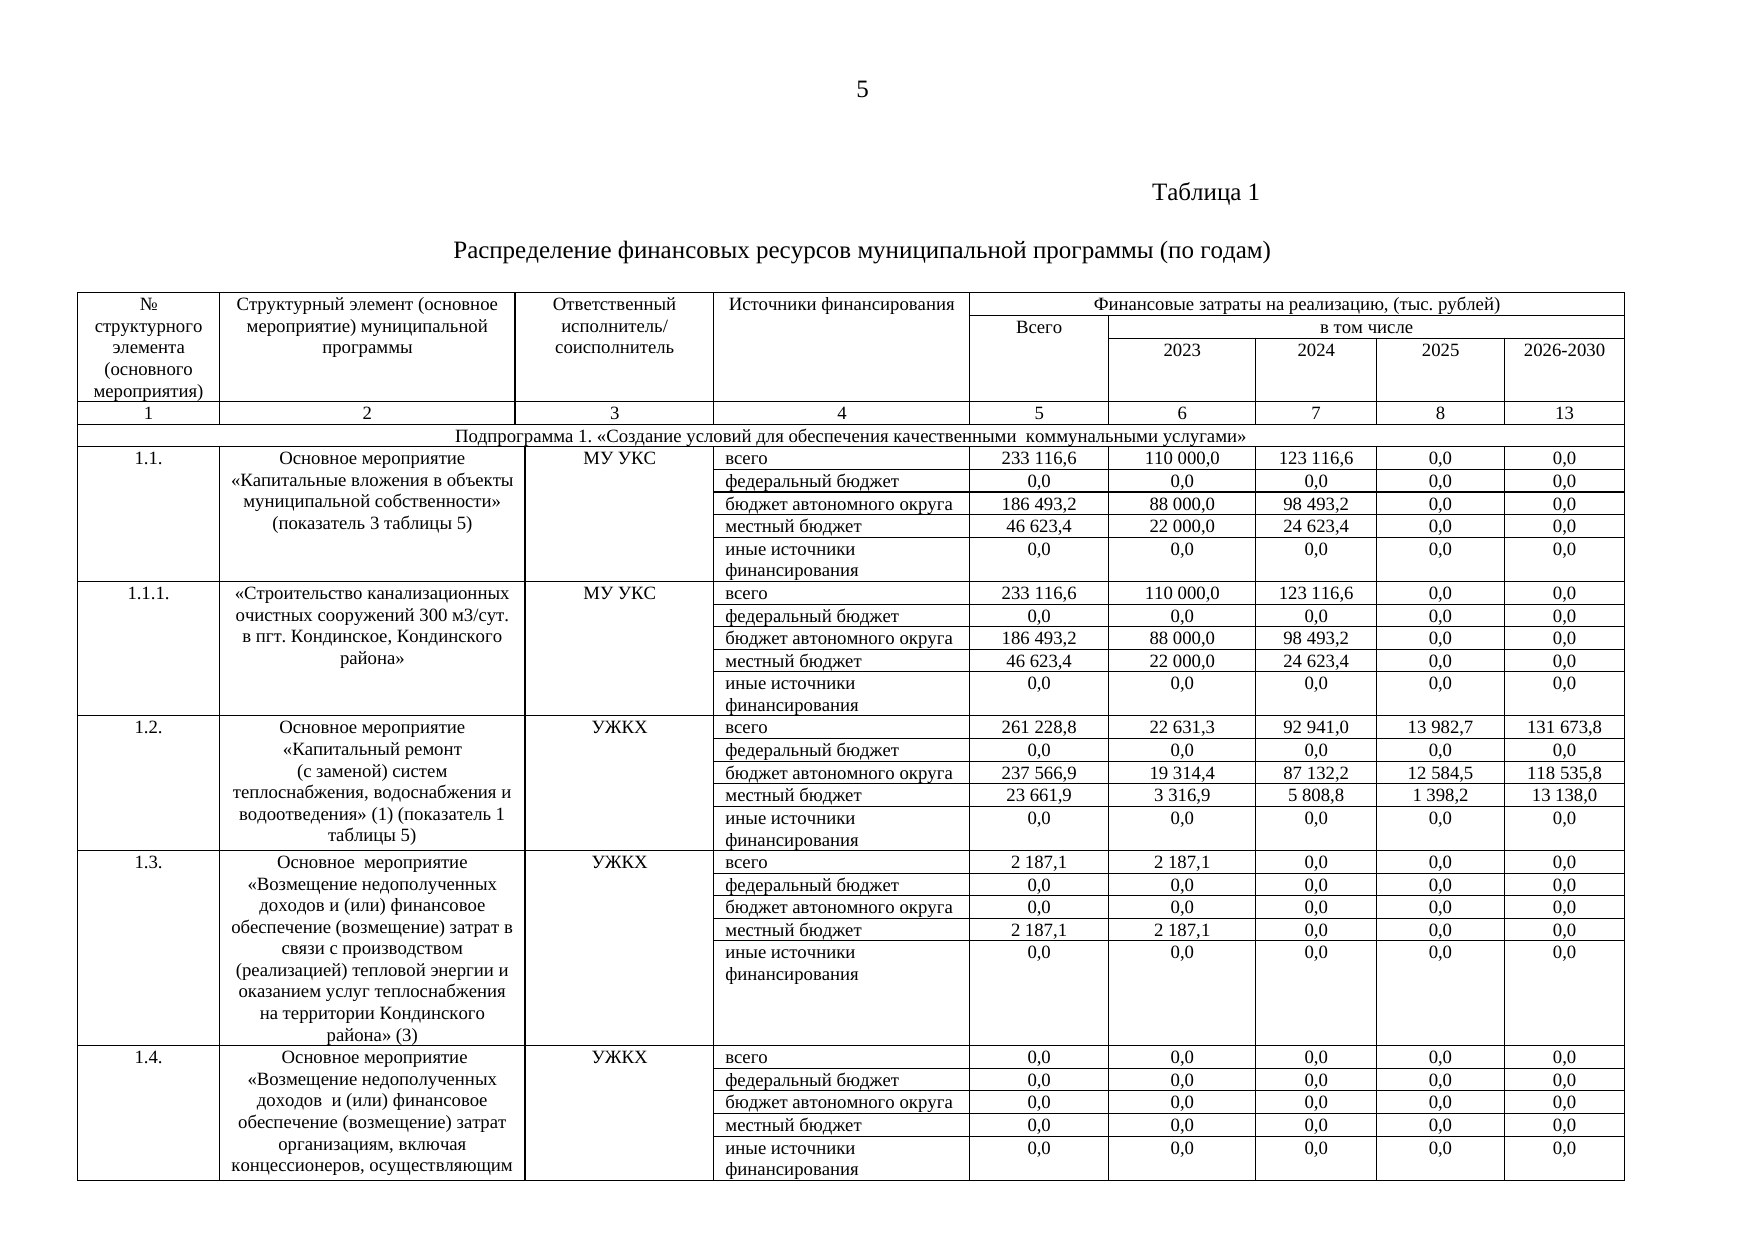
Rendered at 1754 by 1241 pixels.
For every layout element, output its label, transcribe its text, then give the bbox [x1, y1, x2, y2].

table_cell местный бюджет [714, 650, 969, 671]
table_cell 131 673,8 [1505, 716, 1624, 738]
table_cell 0,0 [1505, 1091, 1624, 1113]
table_cell 22 000,0 [1109, 650, 1255, 671]
table_cell 0,0 [1109, 1069, 1255, 1090]
table_cell федеральный бюджет [714, 470, 969, 491]
table_cell 1 [78, 402, 219, 424]
table_cell 19 314,4 [1109, 762, 1255, 783]
table_cell «Строительство канализационных очистных сооружений 300 м3/сут. в пгт. Кондинское, Кондинского района» [220, 582, 524, 715]
table_cell 0,0 [1377, 515, 1504, 537]
table_header Источники финансирования [714, 293, 969, 401]
table_cell бюджет автономного округа [714, 1091, 969, 1113]
table_cell 0,0 [1505, 672, 1624, 715]
table_cell 0,0 [1109, 874, 1255, 895]
table_cell 7 [1256, 402, 1376, 424]
table_cell 8 [1377, 402, 1504, 424]
table_cell 0,0 [1377, 672, 1504, 715]
table_cell 0,0 [1377, 650, 1504, 671]
table_cell 0,0 [1109, 739, 1255, 761]
table_cell 5 808,8 [1256, 784, 1376, 806]
text Распределение финансовых ресурсов муниципальной программы (по годам) [89, 235, 1636, 263]
table_cell 0,0 [1256, 1137, 1376, 1180]
table_cell 0,0 [1256, 1046, 1376, 1068]
table_cell 186 493,2 [970, 627, 1108, 649]
table_cell 237 566,9 [970, 762, 1108, 783]
table_cell 0,0 [970, 538, 1108, 581]
table_cell 13 982,7 [1377, 716, 1504, 738]
table_cell 0,0 [1377, 582, 1504, 603]
table_cell 2 187,1 [1109, 851, 1255, 873]
table_cell иные источники финансирования [714, 941, 969, 1045]
table_cell 233 116,6 [970, 582, 1108, 603]
table_cell 2024 [1256, 339, 1376, 401]
table_cell 261 228,8 [970, 716, 1108, 738]
table_cell 0,0 [1256, 851, 1376, 873]
table_cell 98 493,2 [1256, 627, 1376, 649]
table_cell 46 623,4 [970, 650, 1108, 671]
table_cell 0,0 [970, 896, 1108, 918]
table_cell 233 116,6 [970, 447, 1108, 469]
table_cell 22 631,3 [1109, 716, 1255, 738]
table_cell 0,0 [1256, 896, 1376, 918]
table_cell 0,0 [1256, 941, 1376, 1045]
table_cell 0,0 [970, 1137, 1108, 1180]
table_cell 0,0 [1256, 470, 1376, 491]
table_cell Основное мероприятие «Капитальные вложения в объекты муниципальной собственности» (показатель 3 таблицы 5) [220, 447, 524, 581]
table_cell 46 623,4 [970, 515, 1108, 537]
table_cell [714, 1137, 969, 1180]
table_cell 0,0 [1505, 538, 1624, 581]
table_cell местный бюджет [714, 1114, 969, 1136]
table_cell 0,0 [970, 874, 1108, 895]
table_cell федеральный бюджет [714, 1069, 969, 1090]
table_cell 2026-2030 [1505, 339, 1624, 401]
table_cell 0,0 [1505, 851, 1624, 873]
table_cell 0,0 [1505, 941, 1624, 1045]
table_cell 22 000,0 [1109, 515, 1255, 537]
table_cell 0,0 [1377, 627, 1504, 649]
table_cell 0,0 [1505, 605, 1624, 626]
table_cell 0,0 [1377, 807, 1504, 850]
table_cell 0,0 [970, 739, 1108, 761]
table_cell 24 623,4 [1256, 650, 1376, 671]
table_cell Подпрограмма 1. «Создание условий для обеспечения качественными коммунальными услугами» [78, 425, 1624, 446]
table_cell 1.1. [78, 447, 219, 581]
table_cell 0,0 [1377, 874, 1504, 895]
table_cell УЖКХ [526, 1046, 713, 1180]
table_cell 0,0 [1109, 672, 1255, 715]
table_cell всего [714, 582, 969, 603]
table_cell 0,0 [1256, 672, 1376, 715]
table_cell 0,0 [1377, 470, 1504, 491]
table_cell 0,0 [1505, 739, 1624, 761]
table_cell 0,0 [1377, 941, 1504, 1045]
table_cell 0,0 [970, 470, 1108, 491]
table_cell Всего [970, 316, 1108, 401]
table_cell УЖКХ [526, 851, 713, 1045]
table_cell 0,0 [1505, 515, 1624, 537]
table_cell 0,0 [1256, 1114, 1376, 1136]
table_cell 0,0 [1505, 470, 1624, 491]
table_header Ответственный исполнитель/ соисполнитель [516, 293, 713, 401]
table_cell 0,0 [1505, 874, 1624, 895]
table_cell 123 116,6 [1256, 582, 1376, 603]
table_cell 0,0 [1377, 919, 1504, 940]
table_cell 0,0 [1505, 1069, 1624, 1090]
table_cell иные источники финансирования [714, 538, 969, 581]
table_cell 88 000,0 [1109, 493, 1255, 514]
table_cell 0,0 [970, 1114, 1108, 1136]
table_cell 118 535,8 [1505, 762, 1624, 783]
table_cell всего [714, 1046, 969, 1068]
table_cell 92 941,0 [1256, 716, 1376, 738]
table_cell всего [714, 447, 969, 469]
table_cell 5 [970, 402, 1108, 424]
table_cell 0,0 [1256, 874, 1376, 895]
table_cell 12 584,5 [1377, 762, 1504, 783]
table_cell 0,0 [1256, 919, 1376, 940]
table_cell 0,0 [1377, 1046, 1504, 1068]
table_cell 0,0 [1505, 807, 1624, 850]
table_cell 24 623,4 [1256, 515, 1376, 537]
table_cell бюджет автономного округа [714, 896, 969, 918]
table_cell 1 398,2 [1377, 784, 1504, 806]
table_cell иные источники финансирования [714, 807, 969, 850]
table_cell бюджет автономного округа [714, 762, 969, 783]
table_header Финансовые затраты на реализацию, (тыс. рублей) [970, 293, 1624, 315]
table_cell 0,0 [1377, 896, 1504, 918]
table_cell 1.2. [78, 716, 219, 850]
table_cell бюджет автономного округа [714, 493, 969, 514]
table_cell МУ УКС [526, 447, 713, 581]
table_cell 0,0 [970, 807, 1108, 850]
table_cell местный бюджет [714, 784, 969, 806]
table_cell 1.4. [78, 1046, 219, 1180]
table_cell 0,0 [970, 672, 1108, 715]
table_cell в том числе [1109, 316, 1624, 337]
table_cell всего [714, 716, 969, 738]
table_cell 13 [1505, 402, 1624, 424]
table_cell 0,0 [1505, 896, 1624, 918]
table_cell 0,0 [1505, 447, 1624, 469]
table_cell 0,0 [1377, 851, 1504, 873]
table_cell 0,0 [1377, 538, 1504, 581]
table_cell 123 116,6 [1256, 447, 1376, 469]
table_cell местный бюджет [714, 919, 969, 940]
table_cell 0,0 [1505, 582, 1624, 603]
table_cell 0,0 [970, 605, 1108, 626]
table_cell УЖКХ [526, 716, 713, 850]
table_cell 2 [220, 402, 514, 424]
table_cell 6 [1109, 402, 1255, 424]
table_cell 3 [516, 402, 713, 424]
table_cell 87 132,2 [1256, 762, 1376, 783]
table_cell 110 000,0 [1109, 582, 1255, 603]
table_cell 0,0 [1109, 470, 1255, 491]
table_cell 2023 [1109, 339, 1255, 401]
table_cell 0,0 [1505, 1114, 1624, 1136]
table_cell 186 493,2 [970, 493, 1108, 514]
table_cell местный бюджет [714, 515, 969, 537]
table_cell 0,0 [1377, 1114, 1504, 1136]
table_cell Основное мероприятие «Капитальный ремонт (с заменой) систем теплоснабжения, водоснабжения и водоотведения» (1) (показатель 1 таблицы 5) [220, 716, 524, 850]
table_cell 0,0 [1109, 1114, 1255, 1136]
table_cell 0,0 [1109, 1091, 1255, 1113]
table_cell федеральный бюджет [714, 739, 969, 761]
table_cell 88 000,0 [1109, 627, 1255, 649]
table_cell федеральный бюджет [714, 874, 969, 895]
table_cell 2025 [1377, 339, 1504, 401]
table_cell 1.3. [78, 851, 219, 1045]
table_cell 0,0 [1256, 1069, 1376, 1090]
table_cell 0,0 [1505, 627, 1624, 649]
table_cell МУ УКС [526, 582, 713, 715]
table_cell 0,0 [1256, 538, 1376, 581]
table_cell всего [714, 851, 969, 873]
table_cell 0,0 [1256, 605, 1376, 626]
table_cell 0,0 [1109, 538, 1255, 581]
table_cell 0,0 [970, 1091, 1108, 1113]
table_cell 0,0 [1377, 1137, 1504, 1180]
table_cell 0,0 [1256, 807, 1376, 850]
table_cell 13 138,0 [1505, 784, 1624, 806]
table_cell 3 316,9 [1109, 784, 1255, 806]
table_header № структурного элемента (основного мероприятия) [78, 293, 219, 401]
text Таблица 1 [1152, 177, 1636, 206]
table_cell 0,0 [1377, 493, 1504, 514]
table_cell 0,0 [970, 1069, 1108, 1090]
table_cell 0,0 [1377, 447, 1504, 469]
table_cell 0,0 [1109, 1137, 1255, 1180]
table_cell 0,0 [1377, 1069, 1504, 1090]
table_cell 0,0 [1109, 896, 1255, 918]
table_cell 0,0 [1505, 650, 1624, 671]
table_header Структурный элемент (основное мероприятие) муниципальной программы [220, 293, 514, 401]
table_cell 0,0 [970, 941, 1108, 1045]
table_cell 0,0 [1505, 493, 1624, 514]
table_cell иные источники финансирования [714, 672, 969, 715]
table_cell 23 661,9 [970, 784, 1108, 806]
table_cell 0,0 [1109, 605, 1255, 626]
table_cell 0,0 [1256, 739, 1376, 761]
table_cell 0,0 [970, 1046, 1108, 1068]
table_cell 0,0 [1109, 1046, 1255, 1068]
table_cell бюджет автономного округа [714, 627, 969, 649]
table_cell 110 000,0 [1109, 447, 1255, 469]
table_cell 0,0 [1256, 1091, 1376, 1113]
table_cell 4 [714, 402, 969, 424]
table_cell федеральный бюджет [714, 605, 969, 626]
table_cell Основное мероприятие «Возмещение недополученных доходов и (или) финансовое обеспечение (возмещение) затрат в связи с производством (реализацией) тепловой энергии и оказанием услуг теплоснабжения на территории Кондинского района» (3) [220, 851, 524, 1045]
table_cell 0,0 [1377, 605, 1504, 626]
table_cell 98 493,2 [1256, 493, 1376, 514]
table_cell 0,0 [1505, 1137, 1624, 1180]
table_cell 2 187,1 [970, 851, 1108, 873]
table_cell 0,0 [1109, 807, 1255, 850]
table_cell 1.1.1. [78, 582, 219, 715]
table_cell 0,0 [1505, 919, 1624, 940]
table_cell 2 187,1 [970, 919, 1108, 940]
table_cell Основное мероприятие «Возмещение недополученных доходов и (или) финансовое обеспечение (возмещение) затрат организациям, включая концессионеров, осуществляющим услуги водоснабжения и водоотведения на территории Кондинского района» (3) [220, 1046, 524, 1180]
table_cell 0,0 [1377, 1091, 1504, 1113]
table_cell 0,0 [1109, 941, 1255, 1045]
table_cell 0,0 [1377, 739, 1504, 761]
table_cell 0,0 [1505, 1046, 1624, 1068]
table_cell 2 187,1 [1109, 919, 1255, 940]
